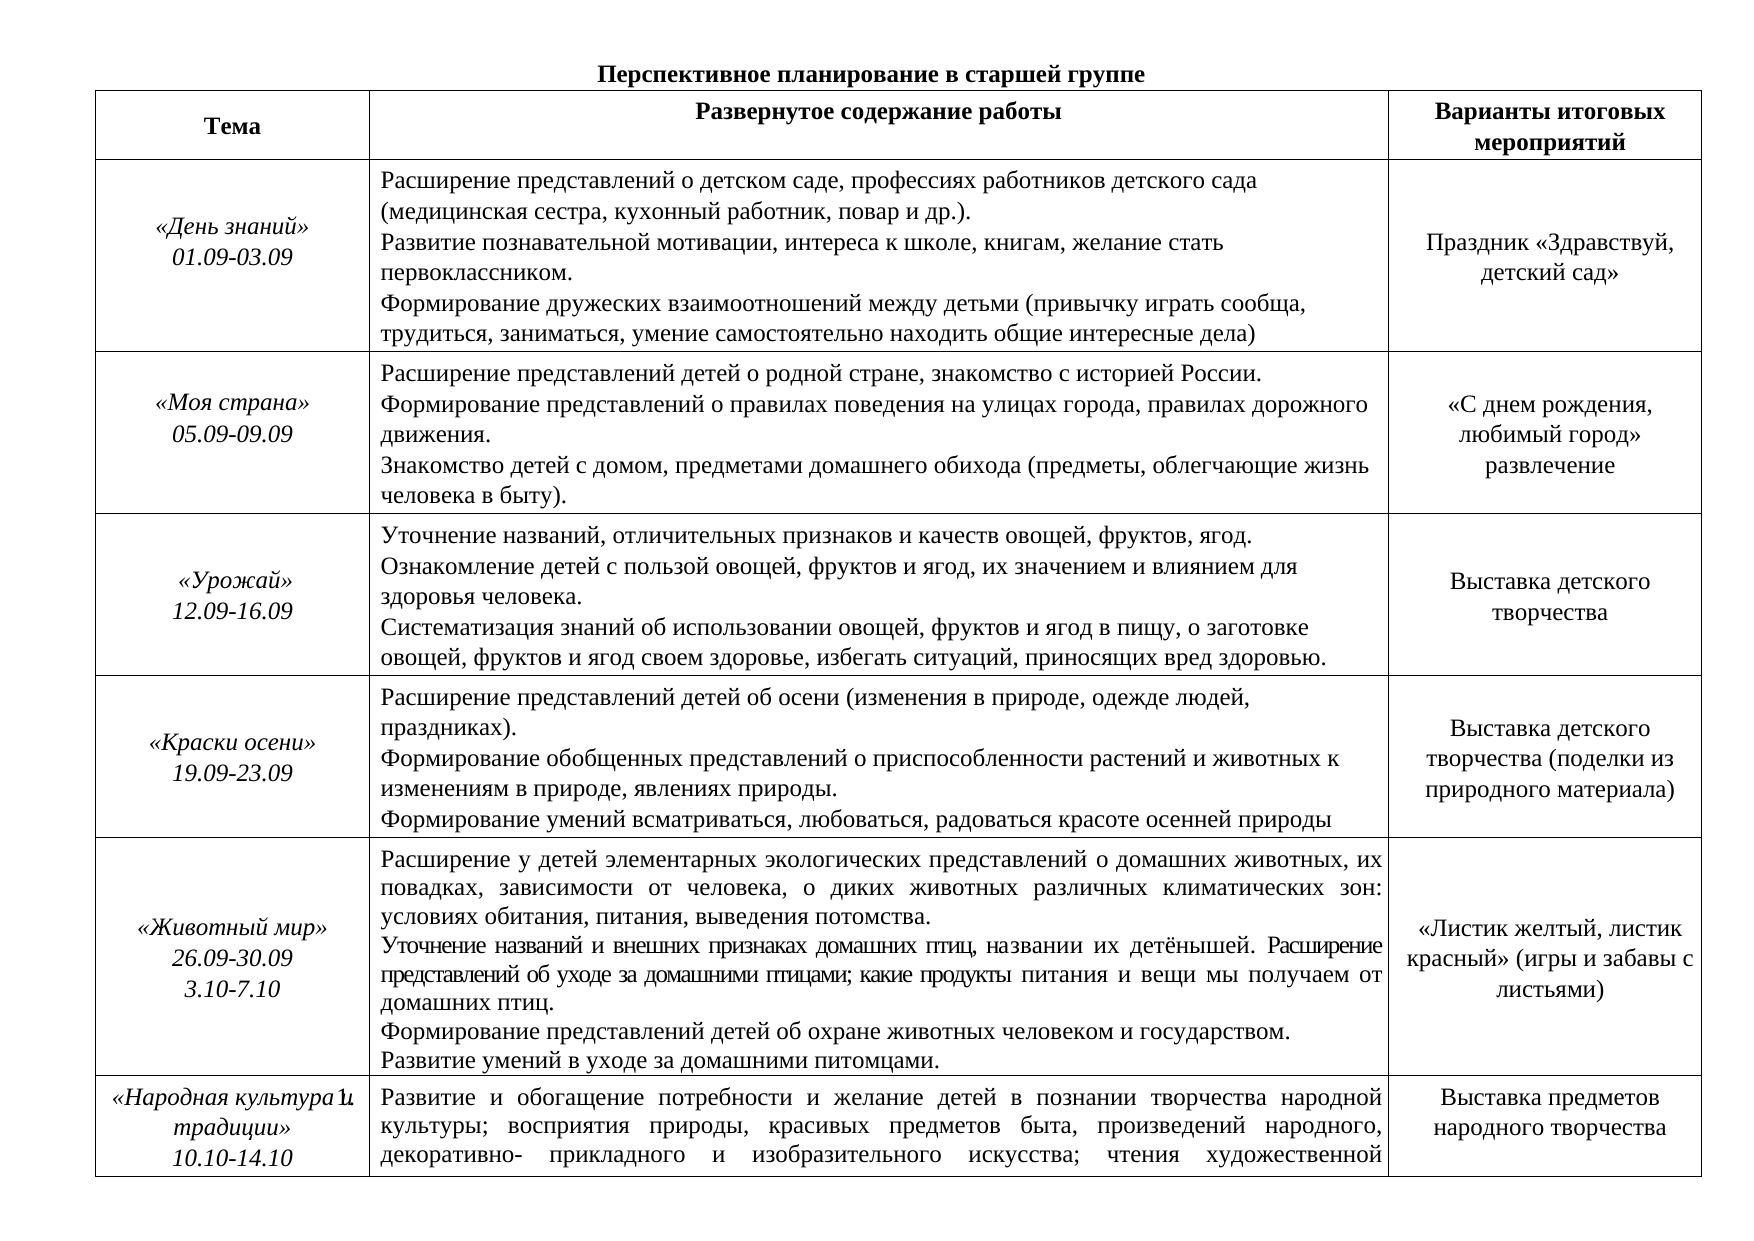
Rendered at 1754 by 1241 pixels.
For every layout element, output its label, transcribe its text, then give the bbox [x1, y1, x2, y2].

text Перспективное планирование в старшей группе [118, 59, 1624, 88]
table_cell «Листик желтый, листик красный» (игры и забавы с листьями) [1389, 838, 1701, 1075]
table_cell «День знаний» 01.09-03.09 [96, 160, 369, 351]
table_cell Расширение у детей элементарных экологических представлений о домашних животных, их повадках, зависимости от человека, о диких животных различных климатических зон: условиях обитания, питания, выведения потомства. Уточнение названий и внешних признаках домашних птиц, названии их детёнышей. Расширение представлений об уходе за домашними птицами; какие продукты питания и вещи мы получаем от домашних птиц. Формирование представлений детей об охране животных человеком и государством. Развитие умений в уходе за домашними питомцами. [370, 838, 1388, 1075]
table_cell «Краски осени» 19.09-23.09 [96, 676, 369, 837]
table_cell Расширение представлений детей об осени (изменения в природе, одежде людей, праздниках). Формирование обобщенных представлений о приспособленности растений и животных к изменениям в природе, явлениях природы. Формирование умений всматриваться, любоваться, радоваться красоте осенней природы [370, 676, 1388, 837]
table_cell «Моя страна» 05.09-09.09 [96, 352, 369, 513]
table_cell «С днем рождения, любимый город» развлечение [1389, 352, 1701, 513]
table_cell Выставка детского творчества [1389, 514, 1701, 675]
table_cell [96, 1076, 369, 1176]
table_cell Расширение представлений детей о родной стране, знакомство с историей России. Формирование представлений о правилах поведения на улицах города, правилах дорожного движения. Знакомство детей с домом, предметами домашнего обихода (предметы, облегчающие жизнь человека в быту). [370, 352, 1388, 513]
table_cell Праздник «Здравствуй, детский сад» [1389, 160, 1701, 351]
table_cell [370, 1076, 1388, 1176]
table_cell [1389, 1076, 1701, 1176]
table_cell Уточнение названий, отличительных признаков и качеств овощей, фруктов, ягод. Ознакомление детей с пользой овощей, фруктов и ягод, их значением и влиянием для здоровья человека. Систематизация знаний об использовании овощей, фруктов и ягод в пищу, о заготовке овощей, фруктов и ягод своем здоровье, избегать ситуаций, приносящих вред здоровью. [370, 514, 1388, 675]
table_cell «Урожай» 12.09-16.09 [96, 514, 369, 675]
table_cell «Животный мир» 26.09-30.09 3.10-7.10 [96, 838, 369, 1075]
table_header Тема [96, 91, 369, 159]
table_header Развернутое содержание работы [370, 91, 1388, 159]
table_header Варианты итоговых мероприятий [1389, 91, 1701, 159]
table_cell Выставка детского творчества (поделки из природного материала) [1389, 676, 1701, 837]
table_cell Расширение представлений о детском саде, профессиях работников детского сада (медицинская сестра, кухонный работник, повар и др.). Развитие познавательной мотивации, интереса к школе, книгам, желание стать первоклассником. Формирование дружеских взаимоотношений между детьми (привычку играть сообща, трудиться, заниматься, умение самостоятельно находить общие интересные дела) [370, 160, 1388, 351]
